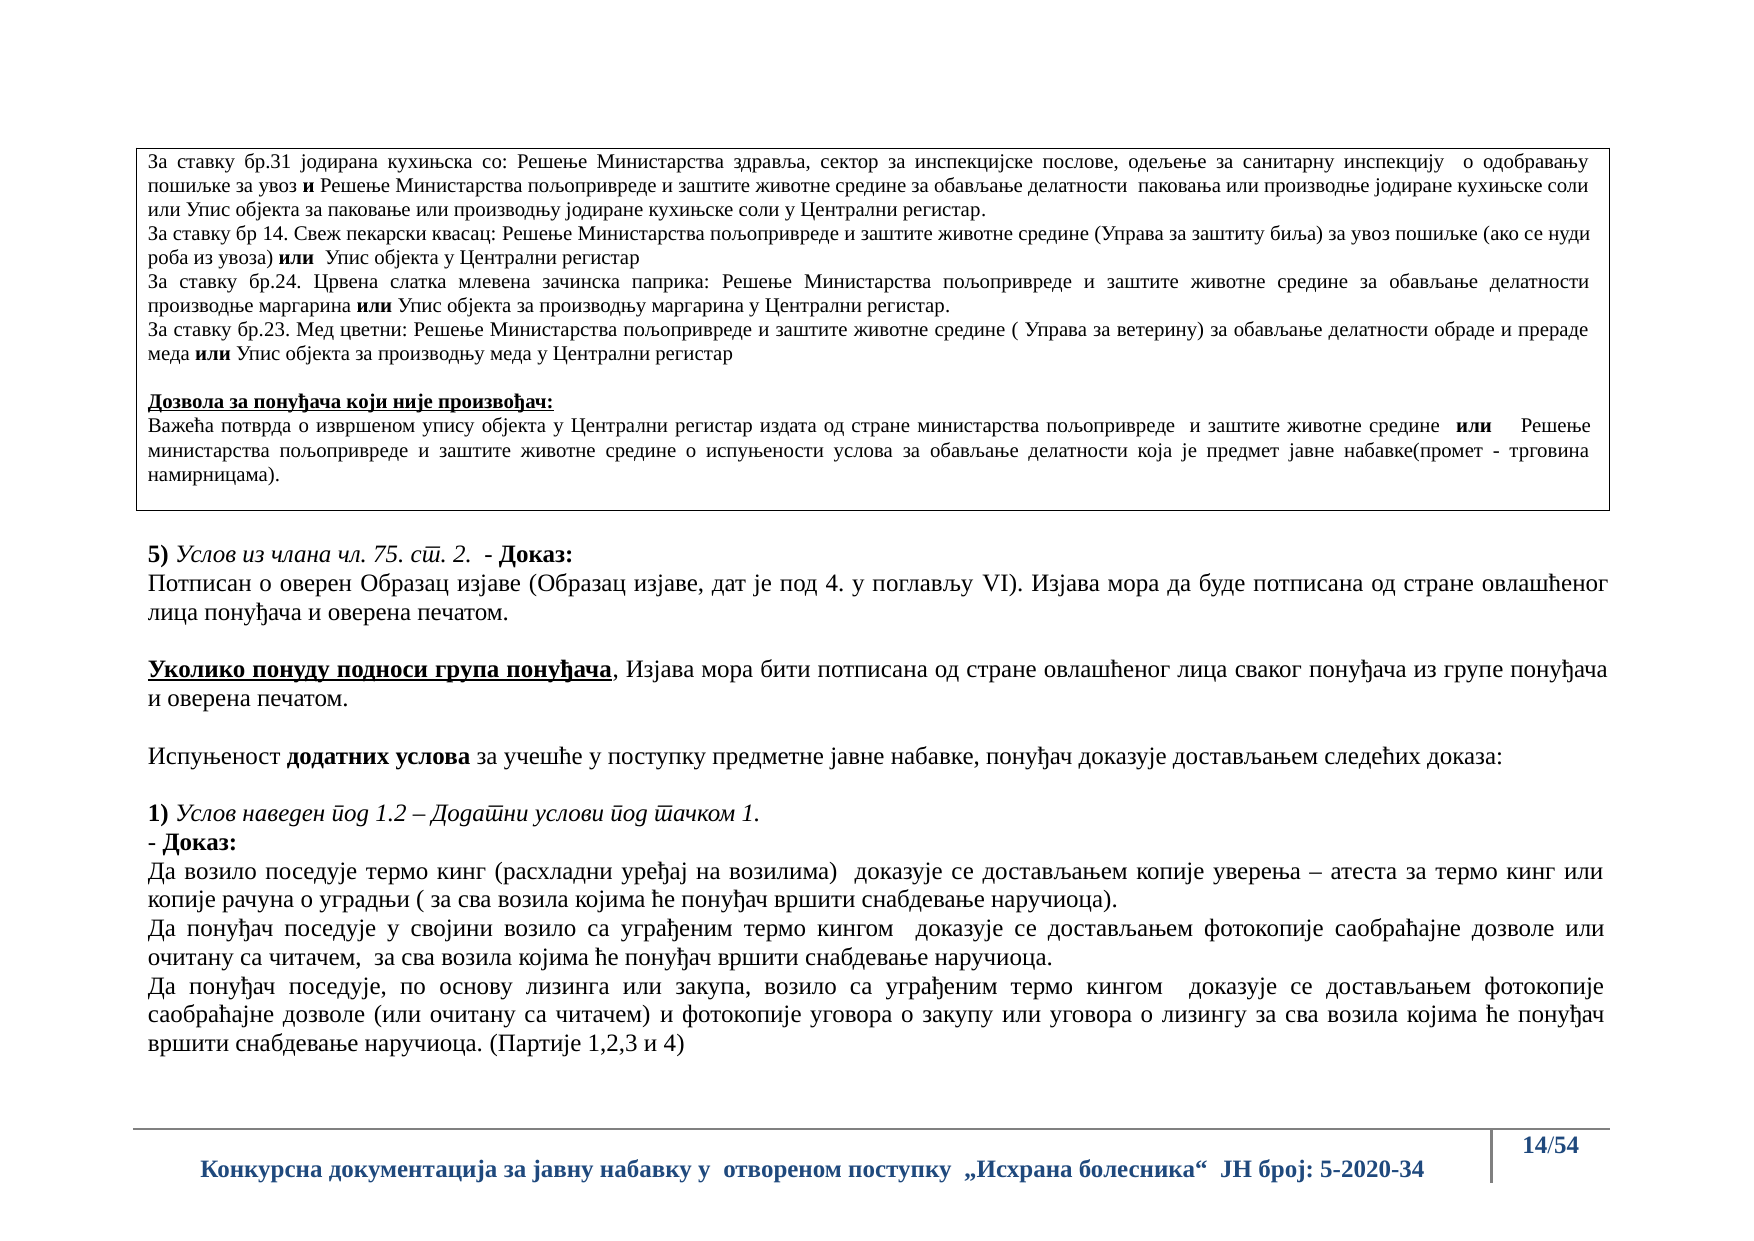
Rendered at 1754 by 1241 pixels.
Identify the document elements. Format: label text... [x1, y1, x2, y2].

text 5) Услов из члана чл. 75. ст. 2. - Доказ: [148, 539, 1609, 568]
text - Доказ: [148, 827, 1609, 856]
text Потписан о оверен Oбразац изјаве (Образац изјаве, дат је под 4. у поглављу VI). Изјава мора да буде потписана од стране овлашћеног лица понуђача и оверена печатом. [148, 568, 1609, 626]
text Да возило поседује термо кинг (расхладни уређај на возилима) доказује се достављањем копије уверења – атеста за термо кинг или копије рачуна о уградњи ( за сва возила којима ће понуђач вршити снабдевање наручиоца). [148, 856, 1606, 913]
text Испуњеност додатних услова за учешће у поступку предметне јавне набавке, понуђач доказује достављањем следећих доказа: [148, 741, 1609, 769]
text Да понуђач поседује, по основу лизинга или закупа, возило са уграђеним термо кингом доказује се достављањем фотокопије саобраћајне дозволе (или очитану са читачем) и фотокопије уговора о закупу или уговора о лизингу за сва возила којима ће понуђач вршити снабдевање наручиоца. (Партије 1,2,3 и 4) [148, 971, 1606, 1057]
text 1) Услов наведен под 1.2 – Додатни услови под тачком 1. [148, 798, 1609, 827]
text Да понуђач поседује у својини возило са уграђеним термо кингом доказује се достављањем фотокопије саобраћајне дозволе или очитану са читачем, за сва возила којима ће понуђач вршити снабдевање наручиоца. [148, 913, 1606, 971]
text Уколико понуду подноси група понуђача, Изјава мора бити потписана од стране овлашћеног лица сваког понуђача из групе понуђача и оверена печатом. [148, 654, 1609, 712]
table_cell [137, 149, 1609, 510]
